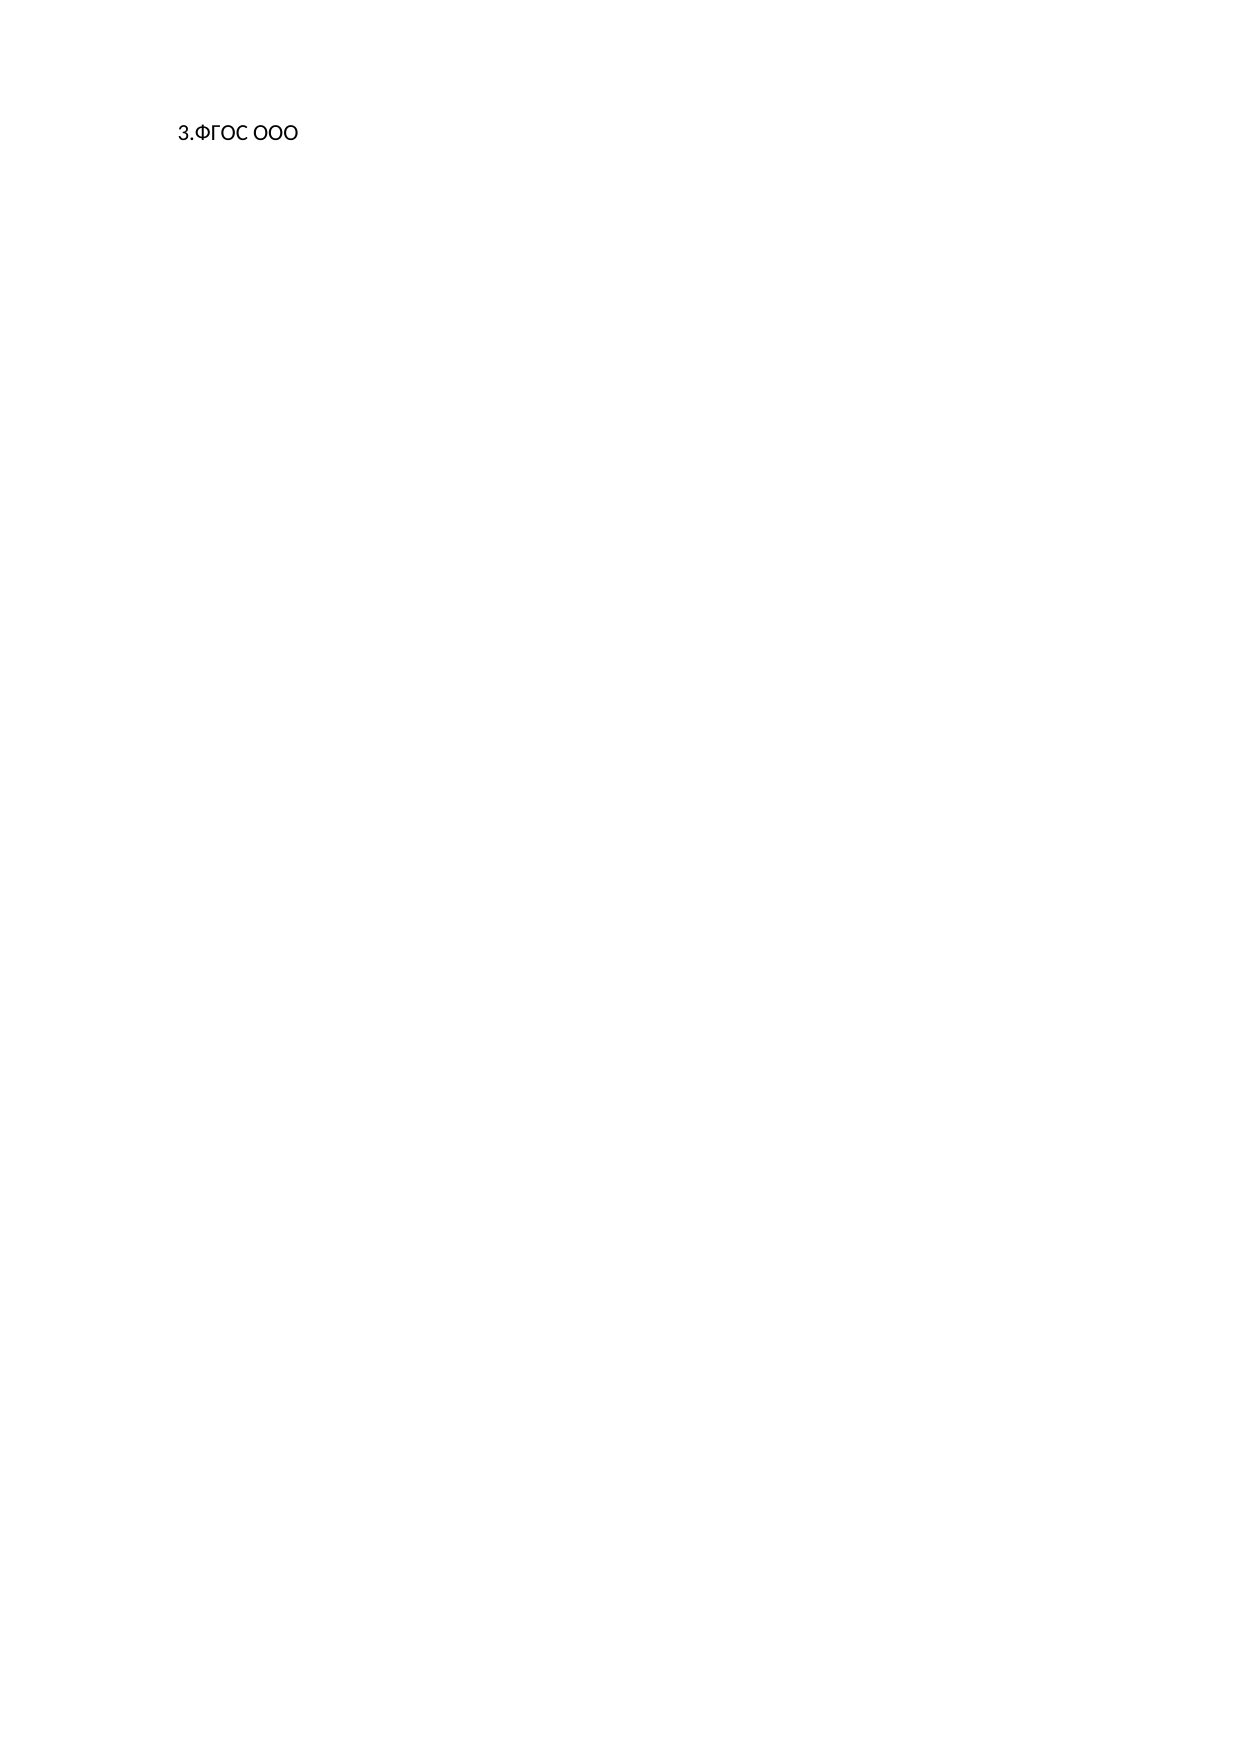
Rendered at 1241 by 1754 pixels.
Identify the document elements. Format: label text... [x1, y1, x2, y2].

text 3.ФГОС ООО [177, 118, 1152, 146]
